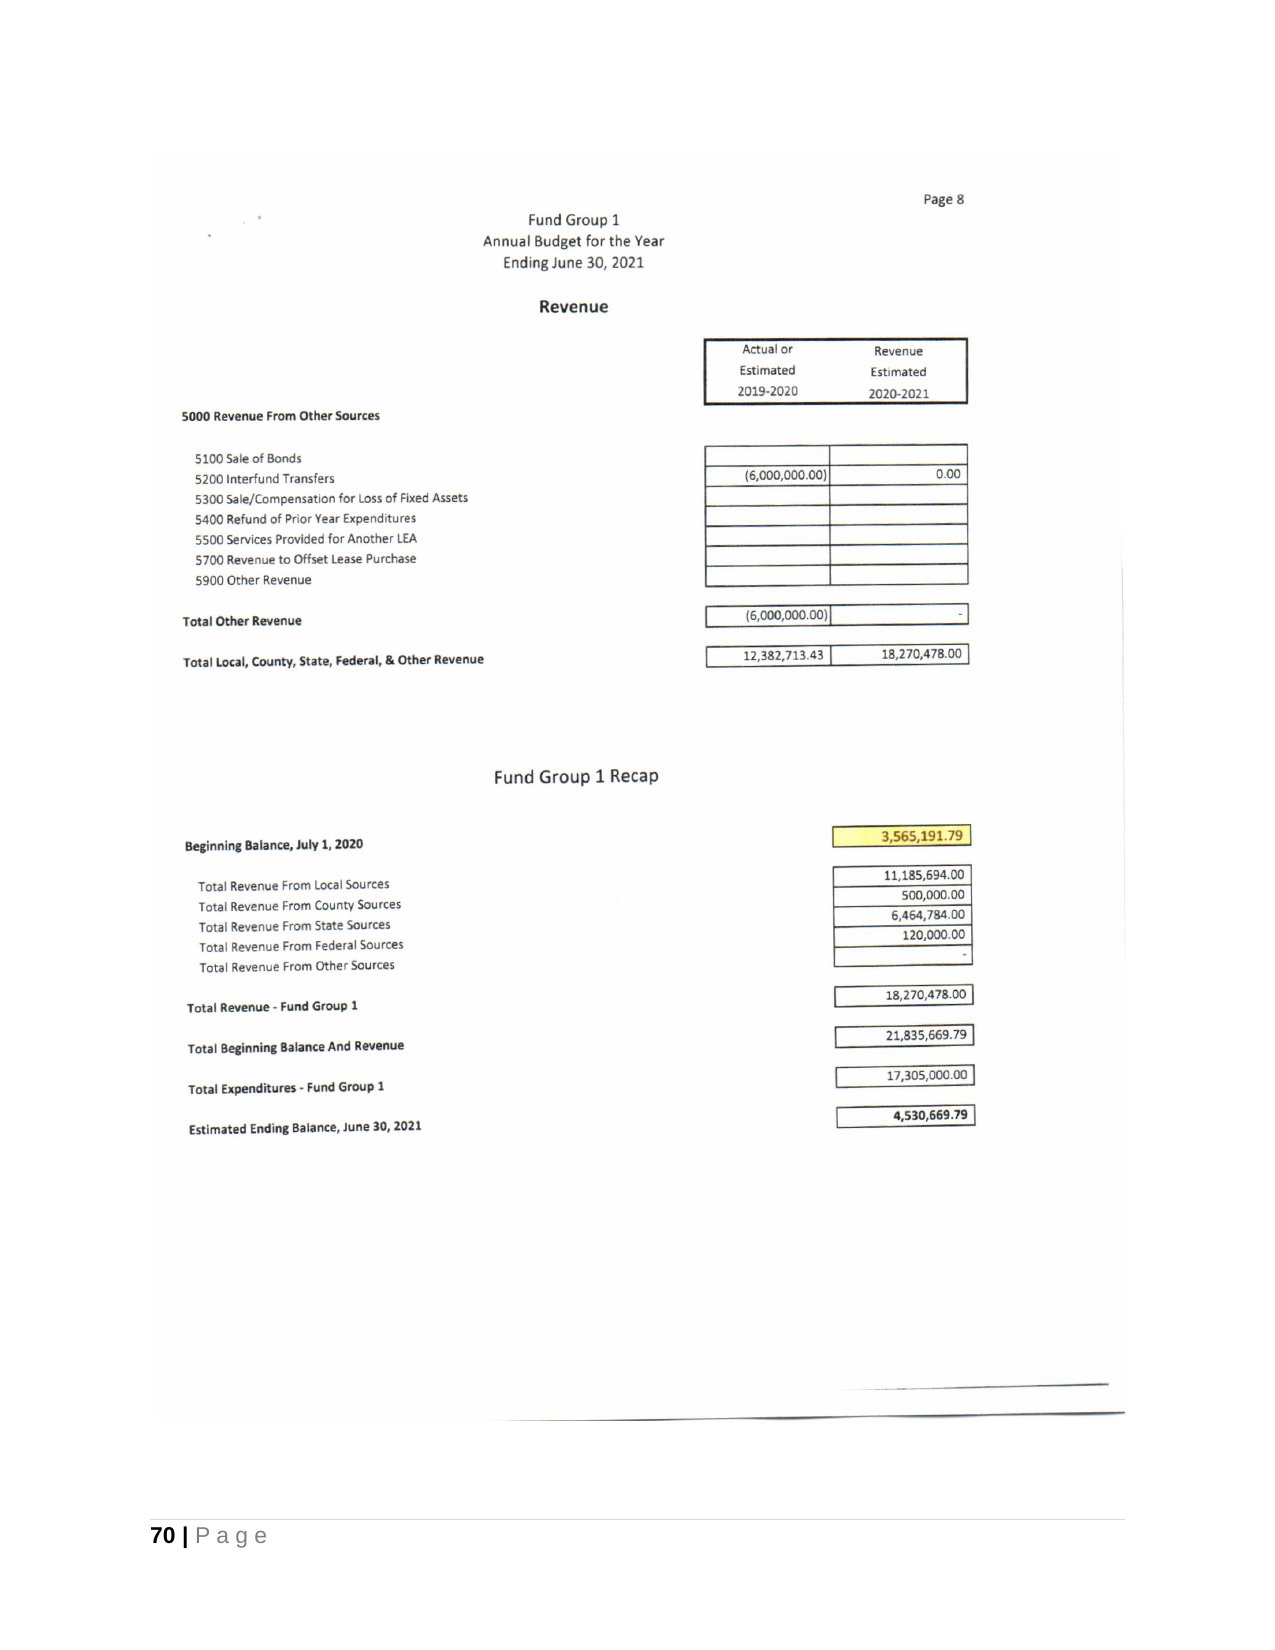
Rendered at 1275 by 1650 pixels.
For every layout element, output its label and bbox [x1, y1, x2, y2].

picture [150, 150, 1125, 1421]
